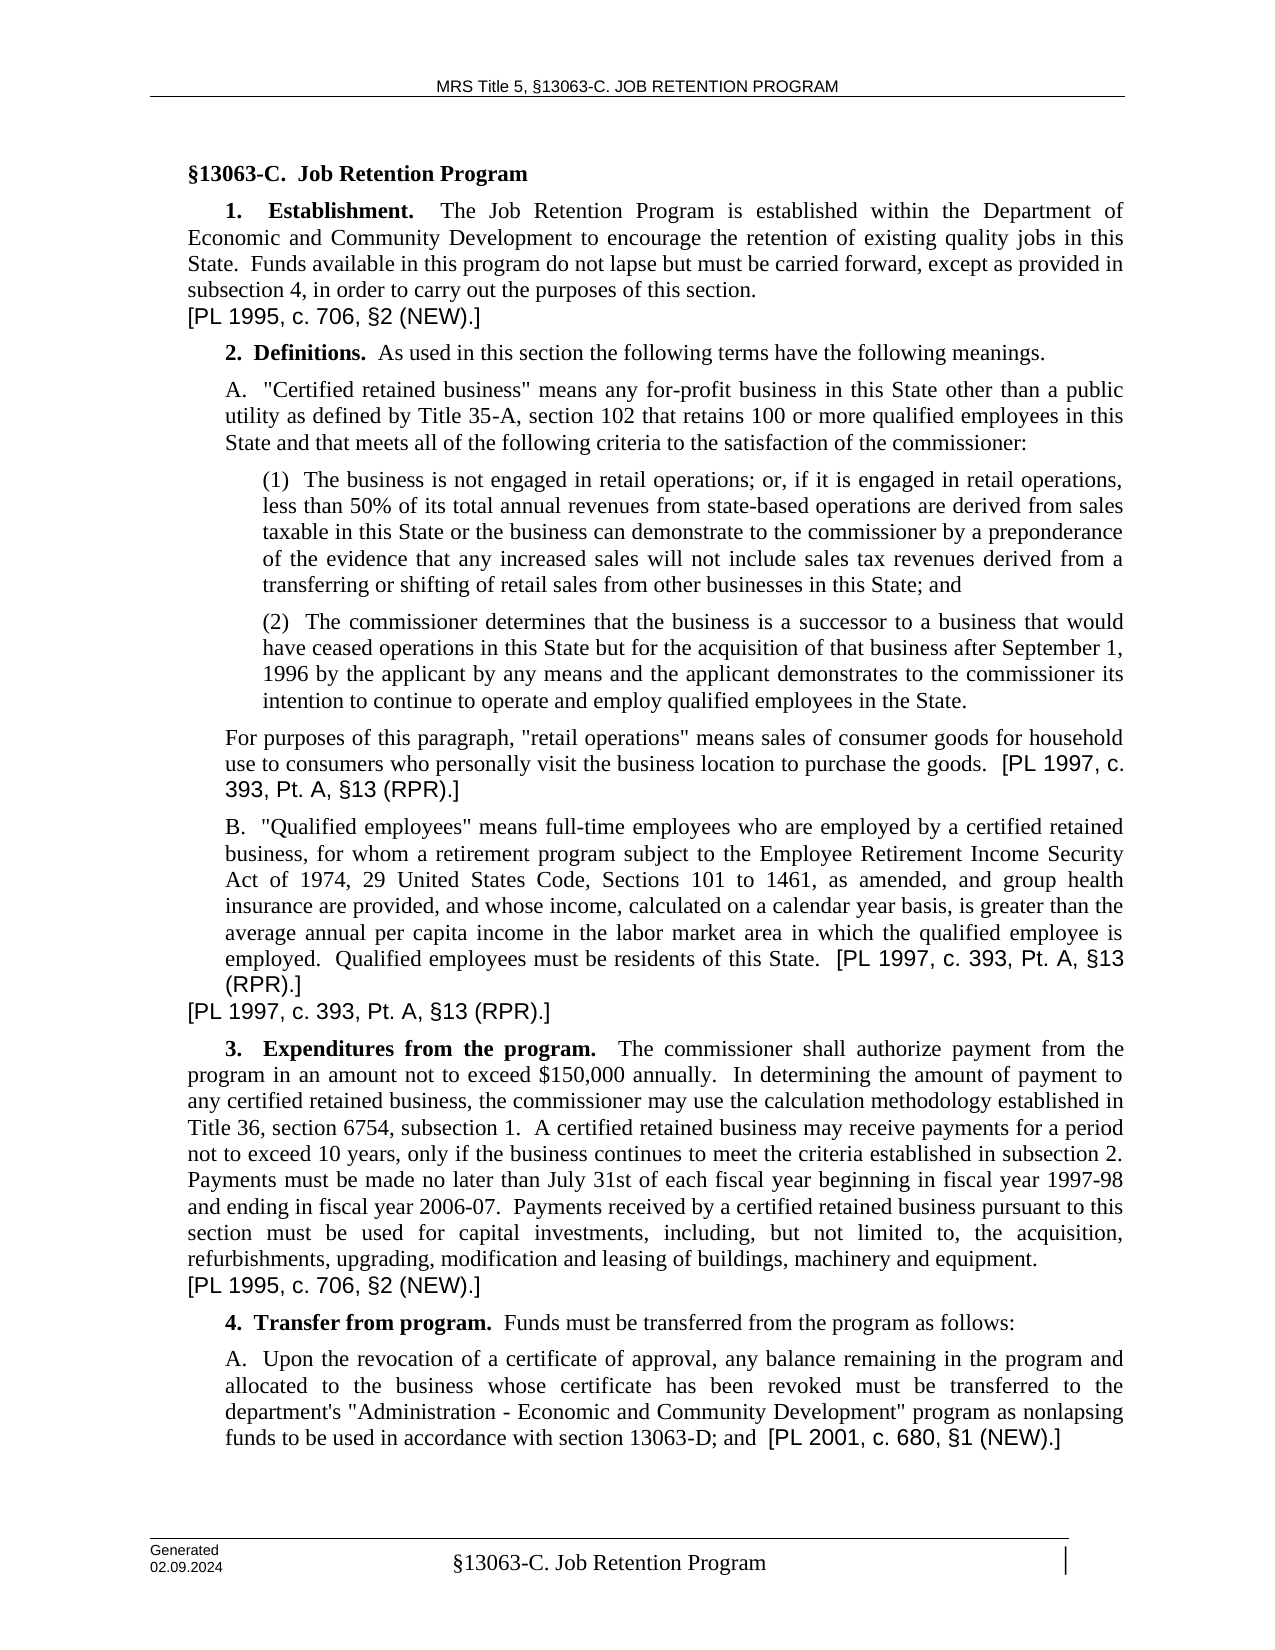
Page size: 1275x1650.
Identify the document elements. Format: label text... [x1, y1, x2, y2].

text A. "Certified retained business" means any for-profit business in this State other than a public utility as defined by Title 35‑A, section 102 that retains 100 or more qualified employees in this State and that meets all of the following criteria to the satisfaction of the commissioner: [225, 376, 1125, 455]
text [PL 1995, c. 706, §2 (NEW).] [187, 1272, 1125, 1298]
text 2. Definitions. As used in this section the following terms have the following meanings. [187, 339, 1125, 366]
text 3. Expenditures from the program. The commissioner shall authorize payment from the program in an amount not to exceed $150,000 annually. In determining the amount of payment to any certified retained business, the commissioner may use the calculation methodology established in Title 36, section 6754, subsection 1. A certified retained business may receive payments for a period not to exceed 10 years, only if the business continues to meet the criteria established in subsection 2. Payments must be made no later than July 31st of each fiscal year beginning in fiscal year 1997-98 and ending in fiscal year 2006-07. Payments received by a certified retained business pursuant to this section must be used for capital investments, including, but not limited to, the acquisition, refurbishments, upgrading, modification and leasing of buildings, machinery and equipment. [187, 1034, 1125, 1272]
text A. Upon the revocation of a certificate of approval, any balance remaining in the program and allocated to the business whose certificate has been revoked must be transferred to the department's "Administration - Economic and Community Development" program as nonlapsing funds to be used in accordance with section 13063‑D; and [PL 2001, c. 680, §1 (NEW).] [225, 1345, 1125, 1451]
text §13063-C. Job Retention Program [187, 160, 1125, 187]
text (1) The business is not engaged in retail operations; or, if it is engaged in retail operations, less than 50% of its total annual revenues from state-based operations are derived from sales taxable in this State or the business can demonstrate to the commissioner by a preponderance of the evidence that any increased sales will not include sales tax revenues derived from a transferring or shifting of retail sales from other businesses in this State; and [262, 466, 1125, 597]
text [PL 1997, c. 393, Pt. A, §13 (RPR).] [187, 998, 1125, 1024]
text 4. Transfer from program. Funds must be transferred from the program as follows: [187, 1308, 1125, 1335]
text B. "Qualified employees" means full-time employees who are employed by a certified retained business, for whom a retirement program subject to the Employee Retirement Income Security Act of 1974, 29 United States Code, Sections 101 to 1461, as amended, and group health insurance are provided, and whose income, calculated on a calendar year basis, is greater than the average annual per capita income in the labor market area in which the qualified employee is employed. Qualified employees must be residents of this State. [PL 1997, c. 393, Pt. A, §13 (RPR).] [225, 813, 1125, 998]
text For purposes of this paragraph, "retail operations" means sales of consumer goods for household use to consumers who personally visit the business location to purchase the goods. [PL 1997, c. 393, Pt. A, §13 (RPR).] [225, 724, 1125, 803]
text [PL 1995, c. 706, §2 (NEW).] [187, 303, 1125, 329]
text (2) The commissioner determines that the business is a successor to a business that would have ceased operations in this State but for the acquisition of that business after September 1, 1996 by the applicant by any means and the applicant demonstrates to the commissioner its intention to continue to operate and employ qualified employees in the State. [262, 608, 1125, 713]
text 1. Establishment. The Job Retention Program is established within the Department of Economic and Community Development to encourage the retention of existing quality jobs in this State. Funds available in this program do not lapse but must be carried forward, except as provided in subsection 4, in order to carry out the purposes of this section. [187, 197, 1125, 303]
